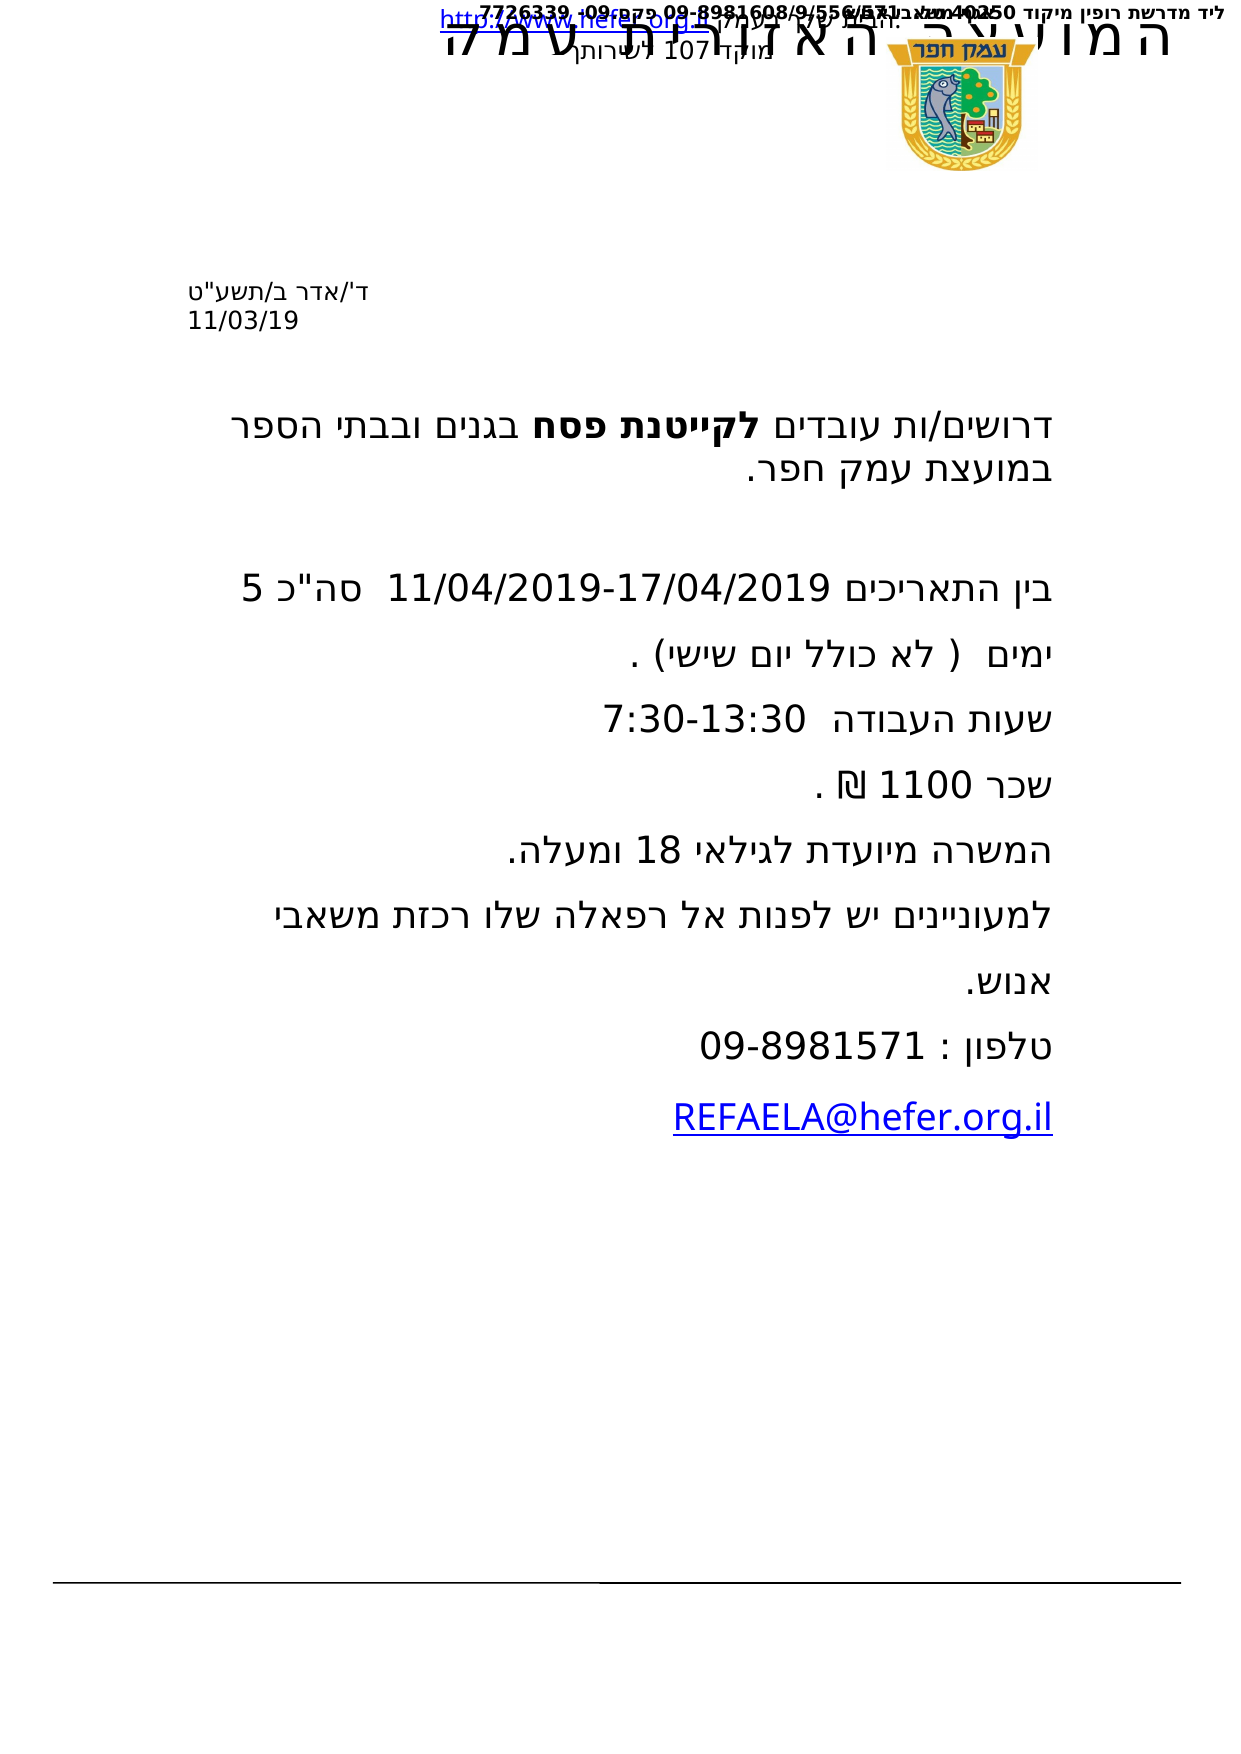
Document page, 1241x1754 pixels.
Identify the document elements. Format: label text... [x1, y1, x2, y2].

text למעוניינים יש לפנות אל רפאלה שלו רכזת משאבי אנוש. [187, 894, 1053, 1003]
text שעות העבודה 7:30-13:30 [187, 698, 1053, 742]
text REFAELA@hefer.org.il [187, 1090, 1053, 1141]
text המשרה מיועדת לגילאי 18 ומעלה. [187, 829, 1053, 872]
text דרושים/ות עובדים לקייטנת פסח בגנים ובבתי הספר במועצת עמק חפר. [187, 403, 1053, 491]
text טלפון : 09-8981571 [187, 1025, 1053, 1069]
text שכר 1100 ₪ . [187, 763, 1053, 807]
picture [885, 37, 1038, 171]
text בין התאריכים 11/04/2019-17/04/2019 סה"כ 5 ימים ( לא כולל יום שישי) . [187, 567, 1053, 676]
text ‏‏‏ד'/אדר ב/תשע"ט [187, 277, 1053, 306]
text ‏‏‏11/03/19 [187, 306, 1053, 335]
